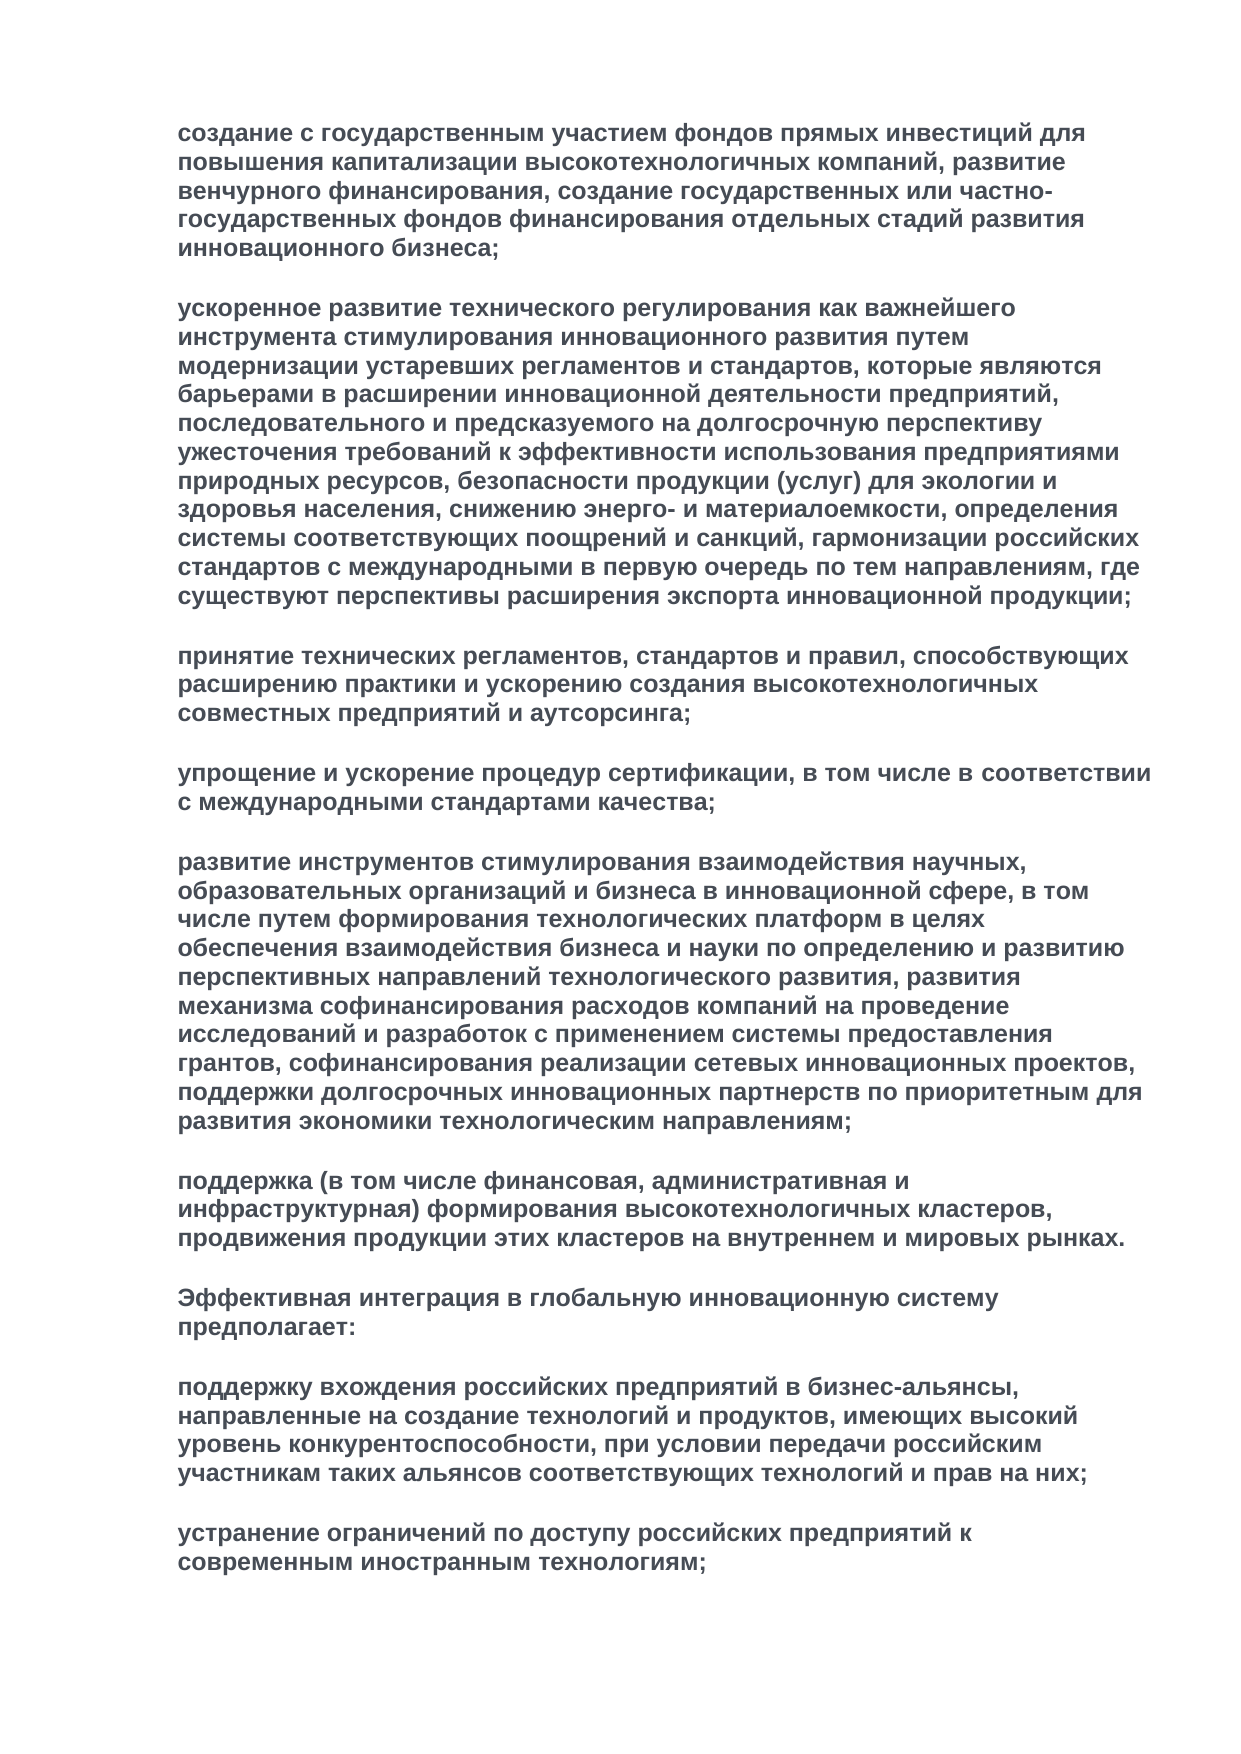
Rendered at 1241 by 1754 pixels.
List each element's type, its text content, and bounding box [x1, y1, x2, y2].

text устранение ограничений по доступу российских предприятий к современным иностранным технологиям; [177, 1518, 1152, 1576]
text создание с государственным участием фондов прямых инвестиций для повышения капитализации высокотехнологичных компаний, развитие венчурного финансирования, создание государственных или частно-государственных фондов финансирования отдельных стадий развития инновационного бизнеса; [177, 118, 1152, 262]
text Эффективная интеграция в глобальную инновационную систему предполагает: [177, 1283, 1152, 1341]
text поддержку вхождения российских предприятий в бизнес-альянсы, направленные на создание технологий и продуктов, имеющих высокий уровень конкурентоспособности, при условии передачи российским участникам таких альянсов соответствующих технологий и прав на них; [177, 1372, 1152, 1487]
text развитие инструментов стимулирования взаимодействия научных, образовательных организаций и бизнеса в инновационной сфере, в том числе путем формирования технологических платформ в целях обеспечения взаимодействия бизнеса и науки по определению и развитию перспективных направлений технологического развития, развития механизма софинансирования расходов компаний на проведение исследований и разработок с применением системы предоставления грантов, софинансирования реализации сетевых инновационных проектов, поддержки долгосрочных инновационных партнерств по приоритетным для развития экономики технологическим направлениям; [177, 847, 1152, 1134]
text ускоренное развитие технического регулирования как важнейшего инструмента стимулирования инновационного развития путем модернизации устаревших регламентов и стандартов, которые являются барьерами в расширении инновационной деятельности предприятий, последовательного и предсказуемого на долгосрочную перспективу ужесточения требований к эффективности использования предприятиями природных ресурсов, безопасности продукции (услуг) для экологии и здоровья населения, снижению энерго- и материалоемкости, определения системы соответствующих поощрений и санкций, гармонизации российских стандартов с международными в первую очередь по тем направлениям, где существуют перспективы расширения экспорта инновационной продукции; [177, 293, 1152, 609]
text принятие технических регламентов, стандартов и правил, способствующих расширению практики и ускорению создания высокотехнологичных совместных предприятий и аутсорсинга; [177, 641, 1152, 727]
text упрощение и ускорение процедур сертификации, в том числе в соответствии с международными стандартами качества; [177, 758, 1152, 816]
text поддержка (в том числе финансовая, административная и инфраструктурная) формирования высокотехнологичных кластеров, продвижения продукции этих кластеров на внутреннем и мировых рынках. [177, 1166, 1152, 1252]
